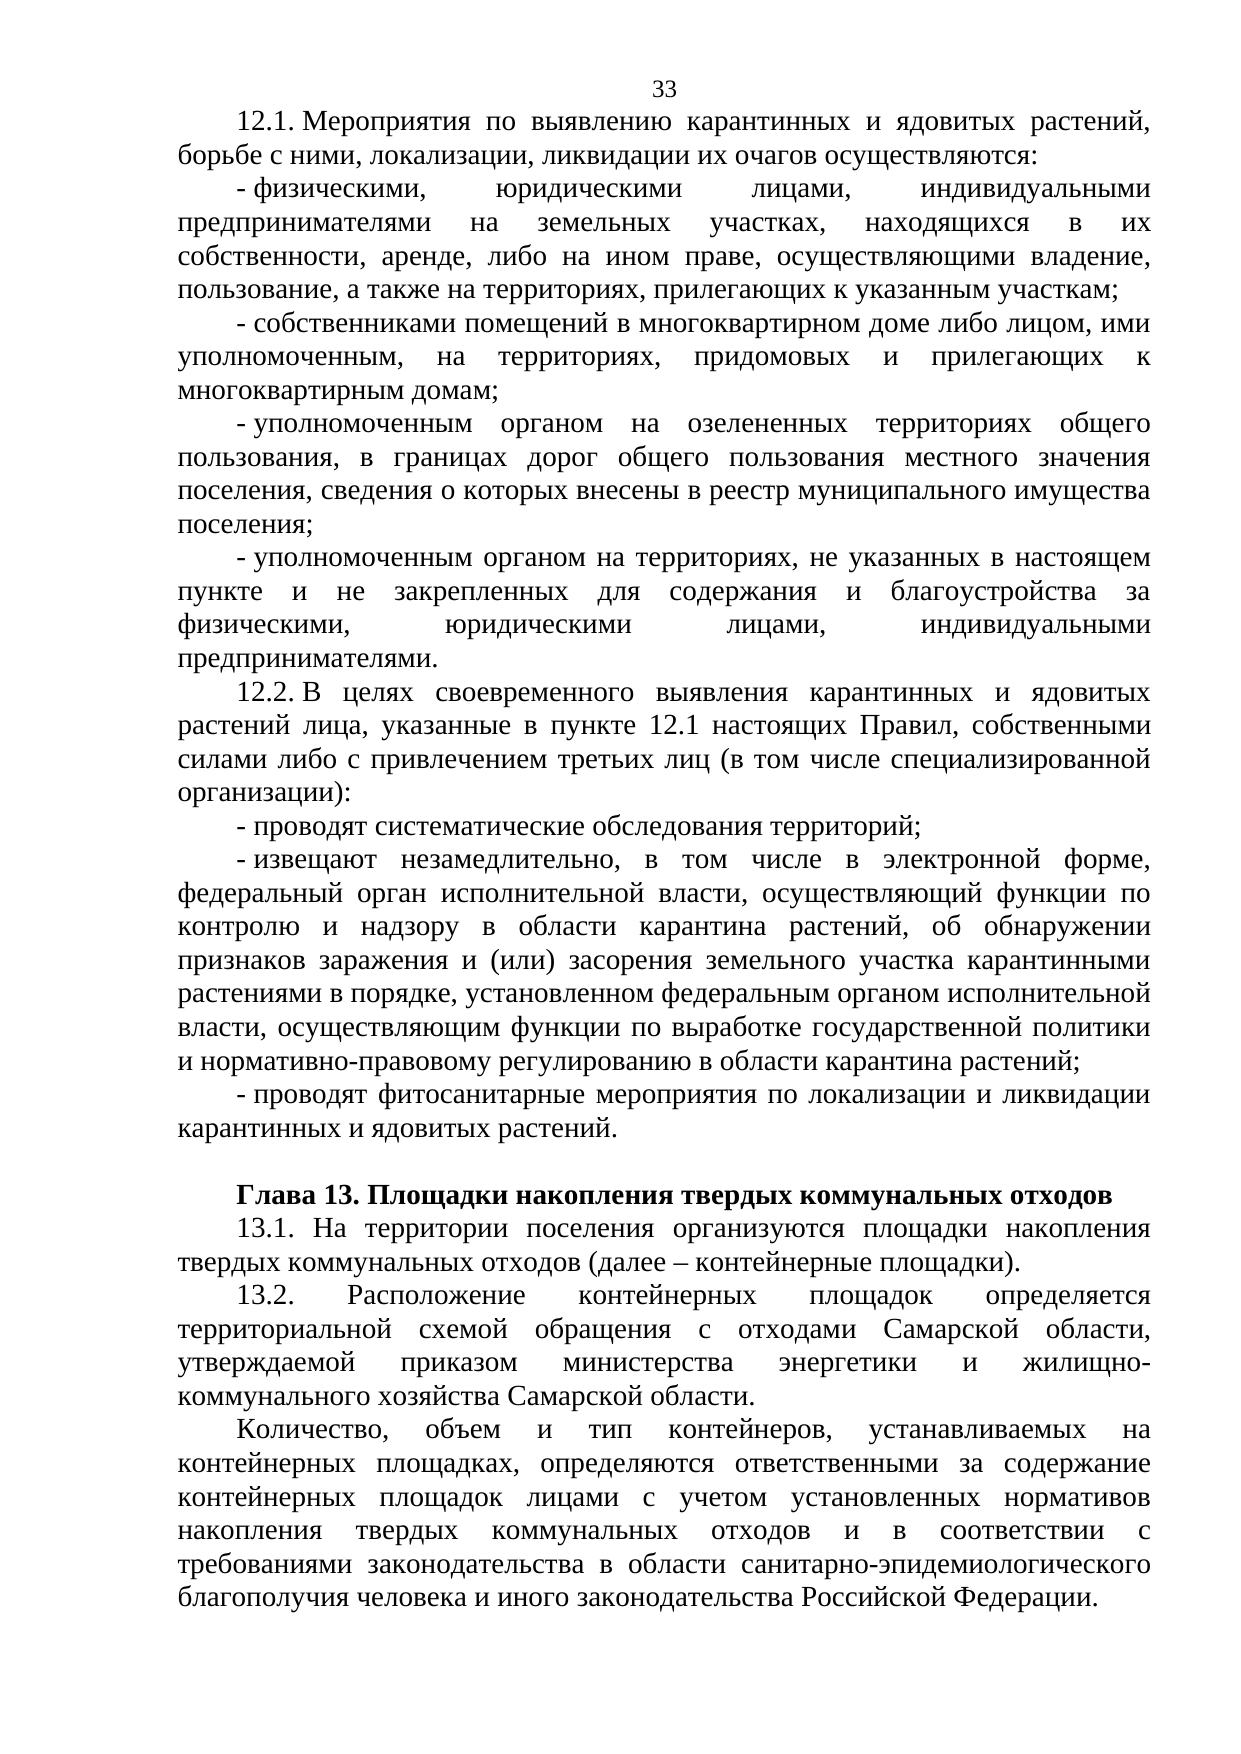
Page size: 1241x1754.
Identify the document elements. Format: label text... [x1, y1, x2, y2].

text Количество, объем и тип контейнеров, устанавливаемых на контейнерных площадках, определяются ответственными за содержание контейнерных площадок лицами с учетом установленных нормативов накопления твердых коммунальных отходов и в соответствии с требованиями законодательства в области санитарно-эпидемиологического благополучия человека и иного законодательства Российской Федерации. [177, 1412, 1152, 1613]
text - собственниками помещений в многоквартирном доме либо лицом, ими уполномоченным, на территориях, придомовых и прилегающих к многоквартирным домам; [177, 305, 1152, 405]
text - физическими, юридическими лицами, индивидуальными предпринимателями на земельных участках, находящихся в их собственности, аренде, либо на ином праве, осуществляющими владение, пользование, а также на территориях, прилегающих к указанным участкам; [177, 171, 1152, 305]
text 12.1. Мероприятия по выявлению карантинных и ядовитых растений, борьбе с ними, локализации, ликвидации их очагов осуществляются: [177, 103, 1152, 171]
text Глава 13. Площадки накопления твердых коммунальных отходов [177, 1177, 1152, 1210]
text - извещают незамедлительно, в том числе в электронной форме, федеральный орган исполнительной власти, осуществляющий функции по контролю и надзору в области карантина растений, об обнаружении признаков заражения и (или) засорения земельного участка карантинными растениями в порядке, установленном федеральным органом исполнительной власти, осуществляющим функции по выработке государственной политики и нормативно-правовому регулированию в области карантина растений; [177, 841, 1152, 1076]
text 12.2. В целях своевременного выявления карантинных и ядовитых растений лица, указанные в пункте 12.1 настоящих Правил, собственными силами либо с привлечением третьих лиц (в том числе специализированной организации): [177, 674, 1152, 808]
text 13.1. На территории поселения организуются площадки накопления твердых коммунальных отходов (далее – контейнерные площадки). [177, 1210, 1152, 1277]
text - проводят фитосанитарные мероприятия по локализации и ликвидации карантинных и ядовитых растений. [177, 1076, 1152, 1143]
text - проводят систематические обследования территорий; [177, 808, 1152, 841]
text - уполномоченным органом на территориях, не указанных в настоящем пункте и не закрепленных для содержания и благоустройства за физическими, юридическими лицами, индивидуальными предпринимателями. [177, 539, 1152, 674]
text 13.2. Расположение контейнерных площадок определяется территориальной схемой обращения с отходами Самарской области, утверждаемой приказом министерства энергетики и жилищно-коммунального хозяйства Самарской области. [177, 1277, 1152, 1412]
text - уполномоченным органом на озелененных территориях общего пользования, в границах дорог общего пользования местного значения поселения, сведения о которых внесены в реестр муниципального имущества поселения; [177, 405, 1152, 539]
